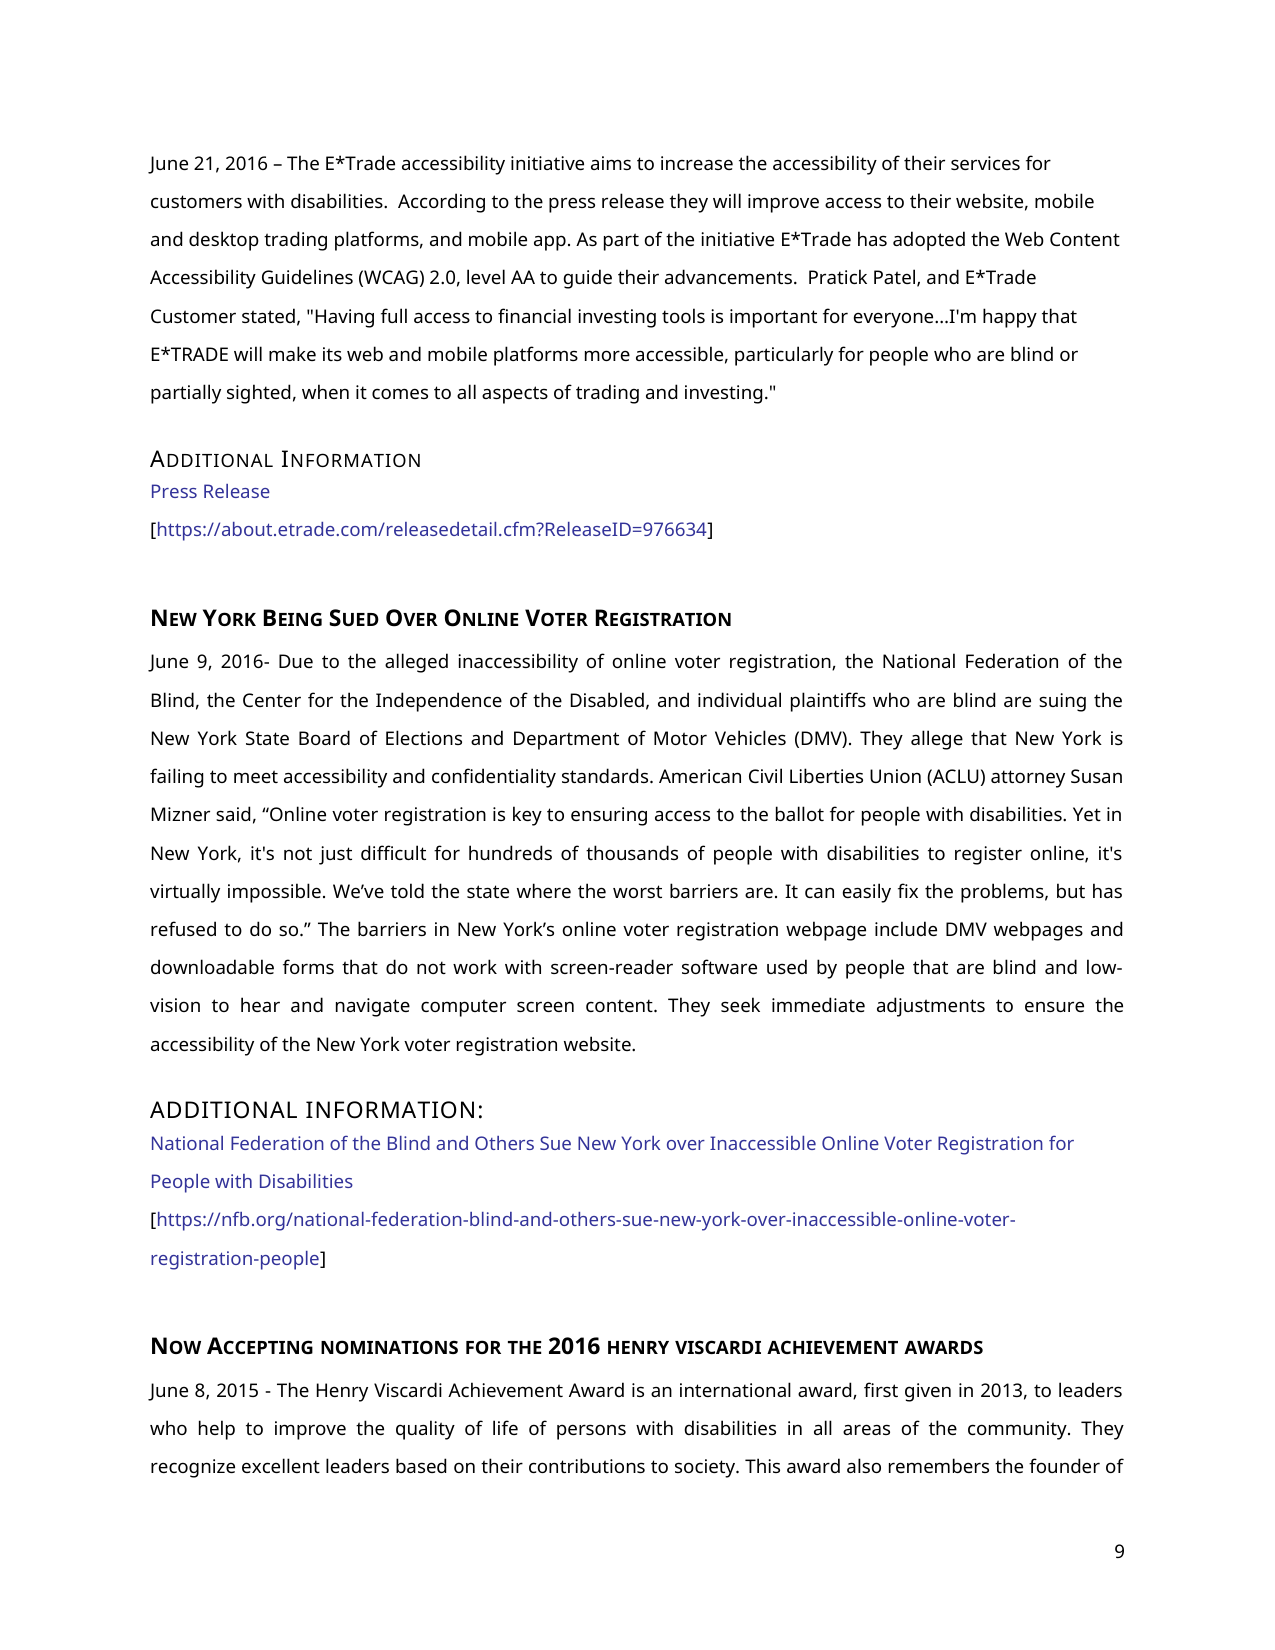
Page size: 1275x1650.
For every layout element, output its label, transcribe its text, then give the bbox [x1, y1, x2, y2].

subtitle ADDITIONAL INFORMATION: [150, 1094, 1125, 1126]
text Now Accepting nominations for the 2016 henry viscardi achievement awards [150, 1330, 1125, 1361]
text National Federation of the Blind and Others Sue New York over Inaccessible Online Voter Registration for People with Disabilities [150, 1130, 1125, 1194]
text New York Being Sued Over Online Voter Registration [150, 602, 1125, 633]
text June 9, 2016- Due to the alleged inaccessibility of online voter registration, the National Federation of the Blind, the Center for the Independence of the Disabled, and individual plaintiffs who are blind are suing the New York State Board of Elections and Department of Motor Vehicles (DMV). They allege that New York is failing to meet accessibility and confidentiality standards. American Civil Liberties Union (ACLU) attorney Susan Mizner said, “Online voter registration is key to ensuring access to the ballot for people with disabilities. Yet in New York, it's not just difficult for hundreds of thousands of people with disabilities to register online, it's virtually impossible. We’ve told the state where the worst barriers are. It can easily fix the problems, but has refused to do so.” The barriers in New York’s online voter registration webpage include DMV webpages and downloadable forms that do not work with screen-reader software used by people that are blind and low-vision to hear and navigate computer screen content. They seek immediate adjustments to ensure the accessibility of the New York voter registration website. [150, 649, 1125, 1057]
text Press Release [150, 478, 1125, 504]
text [https://nfb.org/national-federation-blind-and-others-sue-new-york-over-inaccessible-online-voter-registration-people] [150, 1207, 1125, 1270]
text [150, 1377, 1125, 1479]
text [https://about.etrade.com/releasedetail.cfm?ReleaseID=976634] [150, 517, 1125, 542]
subtitle Additional Information [150, 443, 1125, 474]
text June 21, 2016 – The E*Trade accessibility initiative aims to increase the accessibility of their services for customers with disabilities. According to the press release they will improve access to their website, mobile and desktop trading platforms, and mobile app. As part of the initiative E*Trade has adopted the Web Content Accessibility Guidelines (WCAG) 2.0, level AA to guide their advancements. Pratick Patel, and E*Trade Customer stated, "Having full access to financial investing tools is important for everyone…I'm happy that E*TRADE will make its web and mobile platforms more accessible, particularly for people who are blind or partially sighted, when it comes to all aspects of trading and investing." [150, 150, 1125, 405]
